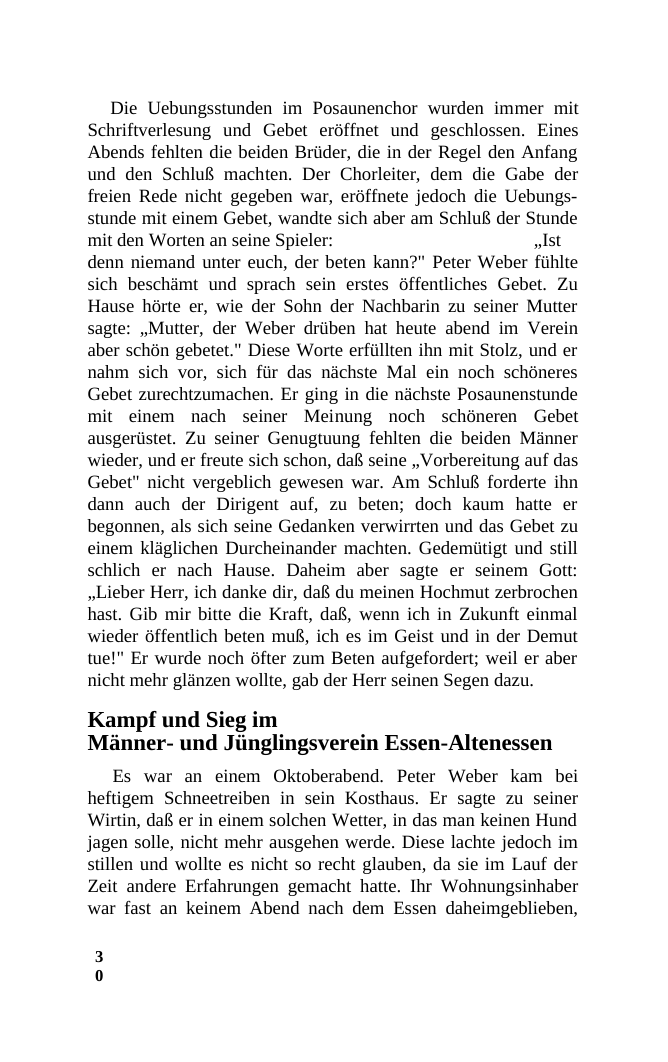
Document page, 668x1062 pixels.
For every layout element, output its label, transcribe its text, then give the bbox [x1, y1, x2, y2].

subtitle Männer- und Jünglingsverein Essen-Altenessen [87, 732, 579, 754]
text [87, 765, 579, 918]
subtitle Kampf und Sieg im [87, 709, 579, 732]
text Die Uebungsstunden im Posaunenchor wurden immer mit Schriftverlesung und Gebet eröffnet und geschlossen. Eines Abends fehlten die beiden Brüder, die in der Regel den Anfang und den Schluß machten. Der Chorleiter, dem die Gabe der freien Rede nicht gegeben war, eröffnete jedoch die Uebungs- stunde mit einem Gebet, wandte sich aber am Schluß der Stunde mit den Worten an seine Spieler: „Ist [87, 97, 579, 251]
text denn niemand unter euch, der beten kann?" Peter Weber fühlte sich beschämt und sprach sein erstes öffentliches Gebet. Zu Hause hörte er, wie der Sohn der Nachbarin zu seiner Mutter sagte: „Mutter, der Weber drüben hat heute abend im Verein aber schön gebetet." Diese Worte erfüllten ihn mit Stolz, und er nahm sich vor, sich für das nächste Mal ein noch schöneres Gebet zurechtzumachen. Er ging in die nächste Posaunenstunde mit einem nach seiner Meinung noch schöneren Gebet ausgerüstet. Zu seiner Genugtuung fehlten die beiden Männer wieder, und er freute sich schon, daß seine „Vorbereitung auf das Gebet" nicht vergeblich gewesen war. Am Schluß forderte ihn dann auch der Dirigent auf, zu beten; doch kaum hatte er begonnen, als sich seine Gedanken verwirrten und das Gebet zu einem kläglichen Durcheinander machten. Gedemütigt und still schlich er nach Hause. Daheim aber sagte er seinem Gott: „Lieber Herr, ich danke dir, daß du meinen Hochmut zerbrochen hast. Gib mir bitte die Kraft, daß, wenn ich in Zukunft einmal wieder öffentlich beten muß, ich es im Geist und in der Demut tue!" Er wurde noch öfter zum Beten aufgefordert; weil er aber nicht mehr glänzen wollte, gab der Herr seinen Segen dazu. [87, 251, 579, 691]
